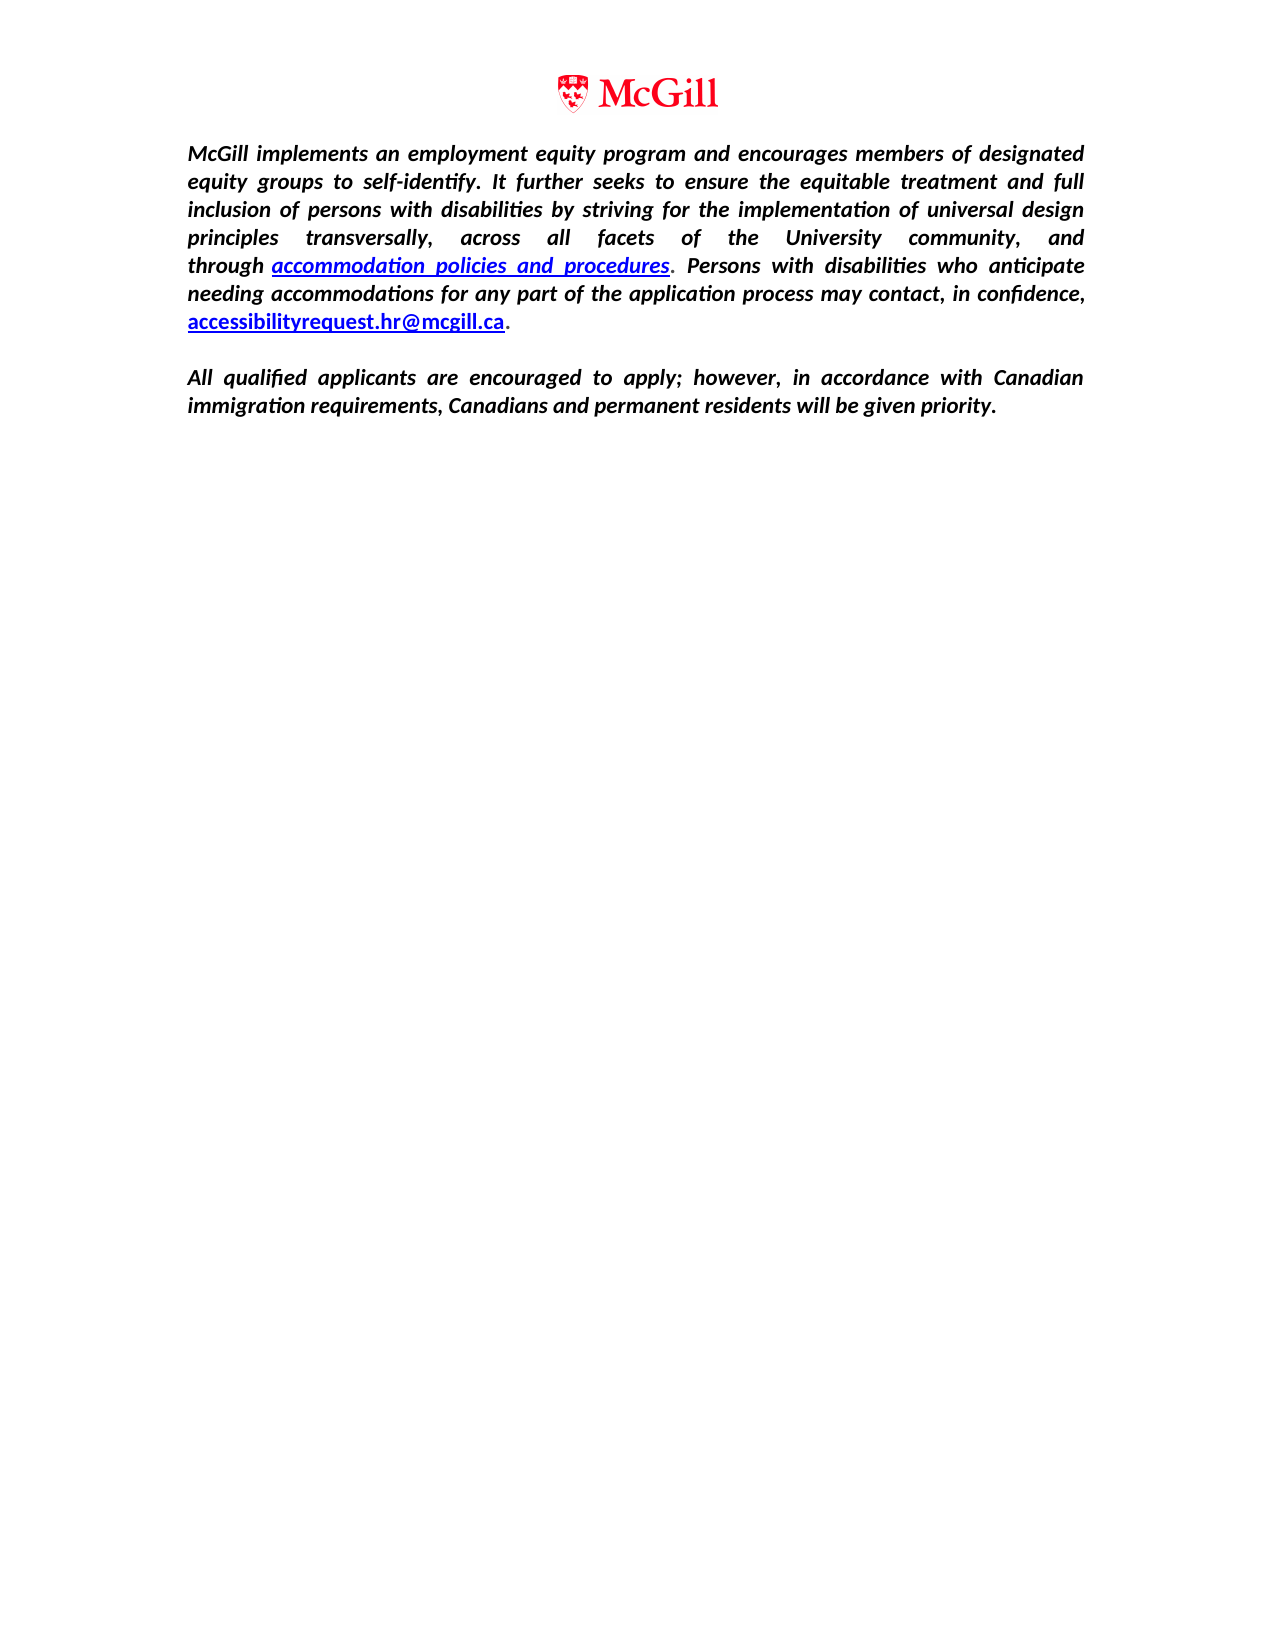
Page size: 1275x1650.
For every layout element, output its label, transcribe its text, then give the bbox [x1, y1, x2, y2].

picture [557, 75, 718, 115]
text All qualified applicants are encouraged to apply; however, in accordance with Canadian immigration requirements, Canadians and permanent residents will be given priority. [187, 363, 1087, 419]
text McGill implements an employment equity program and encourages members of designated equity groups to self-identify. It further seeks to ensure the equitable treatment and full inclusion of persons with disabilities by striving for the implementation of universal design principles transversally, across all facets of the University community, and through accommodation policies and procedures. Persons with disabilities who anticipate needing accommodations for any part of the application process may contact, in confidence, accessibilityrequest.hr@mcgill.ca. [187, 139, 1087, 335]
